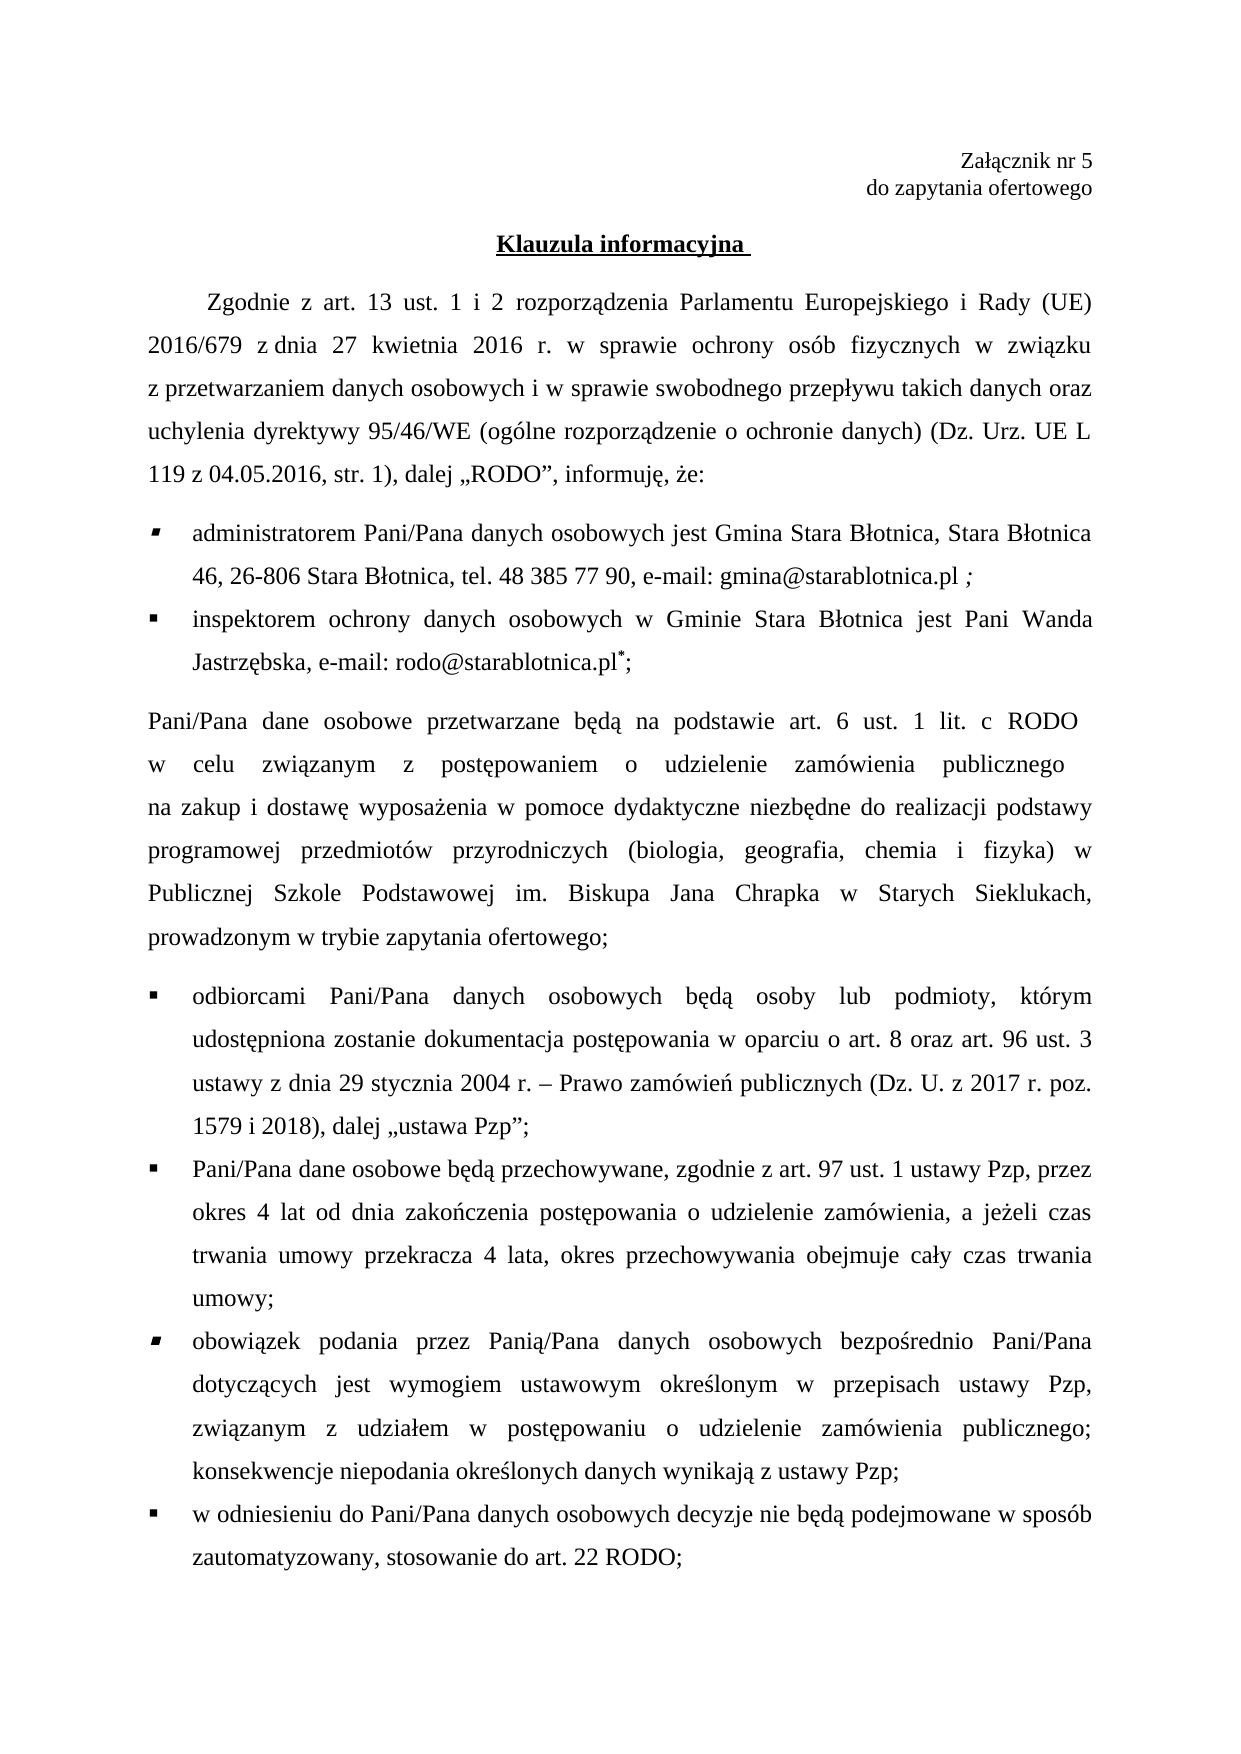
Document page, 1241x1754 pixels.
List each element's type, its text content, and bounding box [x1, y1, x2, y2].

text do zapytania ofertowego [148, 174, 1093, 200]
list w odniesieniu do Pani/Pana danych osobowych decyzje nie będą podejmowane w sposób zautomatyzowany, stosowanie do art. 22 RODO; [148, 1499, 1093, 1571]
text Klauzula informacyjna [148, 229, 1093, 258]
list Pani/Pana dane osobowe będą przechowywane, zgodnie z art. 97 ust. 1 ustawy Pzp, przez okres 4 lat od dnia zakończenia postępowania o udzielenie zamówienia, a jeżeli czas trwania umowy przekracza 4 lata, okres przechowywania obejmuje cały czas trwania umowy; [148, 1154, 1093, 1312]
list inspektorem ochrony danych osobowych w Gminie Stara Błotnica jest Pani Wanda Jastrzębska, e-mail: rodo@starablotnica.pl*; [148, 604, 1093, 676]
list obowiązek podania przez Panią/Pana danych osobowych bezpośrednio Pani/Pana dotyczących jest wymogiem ustawowym określonym w przepisach ustawy Pzp, związanym z udziałem w postępowaniu o udzielenie zamówienia publicznego; konsekwencje niepodania określonych danych wynikają z ustawy Pzp; [148, 1326, 1093, 1484]
text Załącznik nr 5 [148, 148, 1093, 174]
list administratorem Pani/Pana danych osobowych jest Gmina Stara Błotnica, Stara Błotnica 46, 26-806 Stara Błotnica, tel. 48 385 77 90, e-mail: gmina@starablotnica.pl ; [148, 518, 1093, 590]
text Zgodnie z art. 13 ust. 1 i 2 rozporządzenia Parlamentu Europejskiego i Rady (UE) 2016/679 z dnia 27 kwietnia 2016 r. w sprawie ochrony osób fizycznych w związku z przetwarzaniem danych osobowych i w sprawie swobodnego przepływu takich danych oraz uchylenia dyrektywy 95/46/WE (ogólne rozporządzenie o ochronie danych) (Dz. Urz. UE L 119 z 04.05.2016, str. 1), dalej „RODO”, informuję, że: [148, 287, 1093, 488]
text Pani/Pana dane osobowe przetwarzane będą na podstawie art. 6 ust. 1 lit. c RODO w celu związanym z postępowaniem o udzielenie zamówienia publicznego na zakup i dostawę wyposażenia w pomoce dydaktyczne niezbędne do realizacji podstawy programowej przedmiotów przyrodniczych (biologia, geografia, chemia i fizyka) w Publicznej Szkole Podstawowej im. Biskupa Jana Chrapka w Starych Sieklukach, prowadzonym w trybie zapytania ofertowego; [148, 706, 1093, 950]
list odbiorcami Pani/Pana danych osobowych będą osoby lub podmioty, którym udostępniona zostanie dokumentacja postępowania w oparciu o art. 8 oraz art. 96 ust. 3 ustawy z dnia 29 stycznia 2004 r. – Prawo zamówień publicznych (Dz. U. z 2017 r. poz. 1579 i 2018), dalej „ustawa Pzp”; [148, 981, 1093, 1139]
